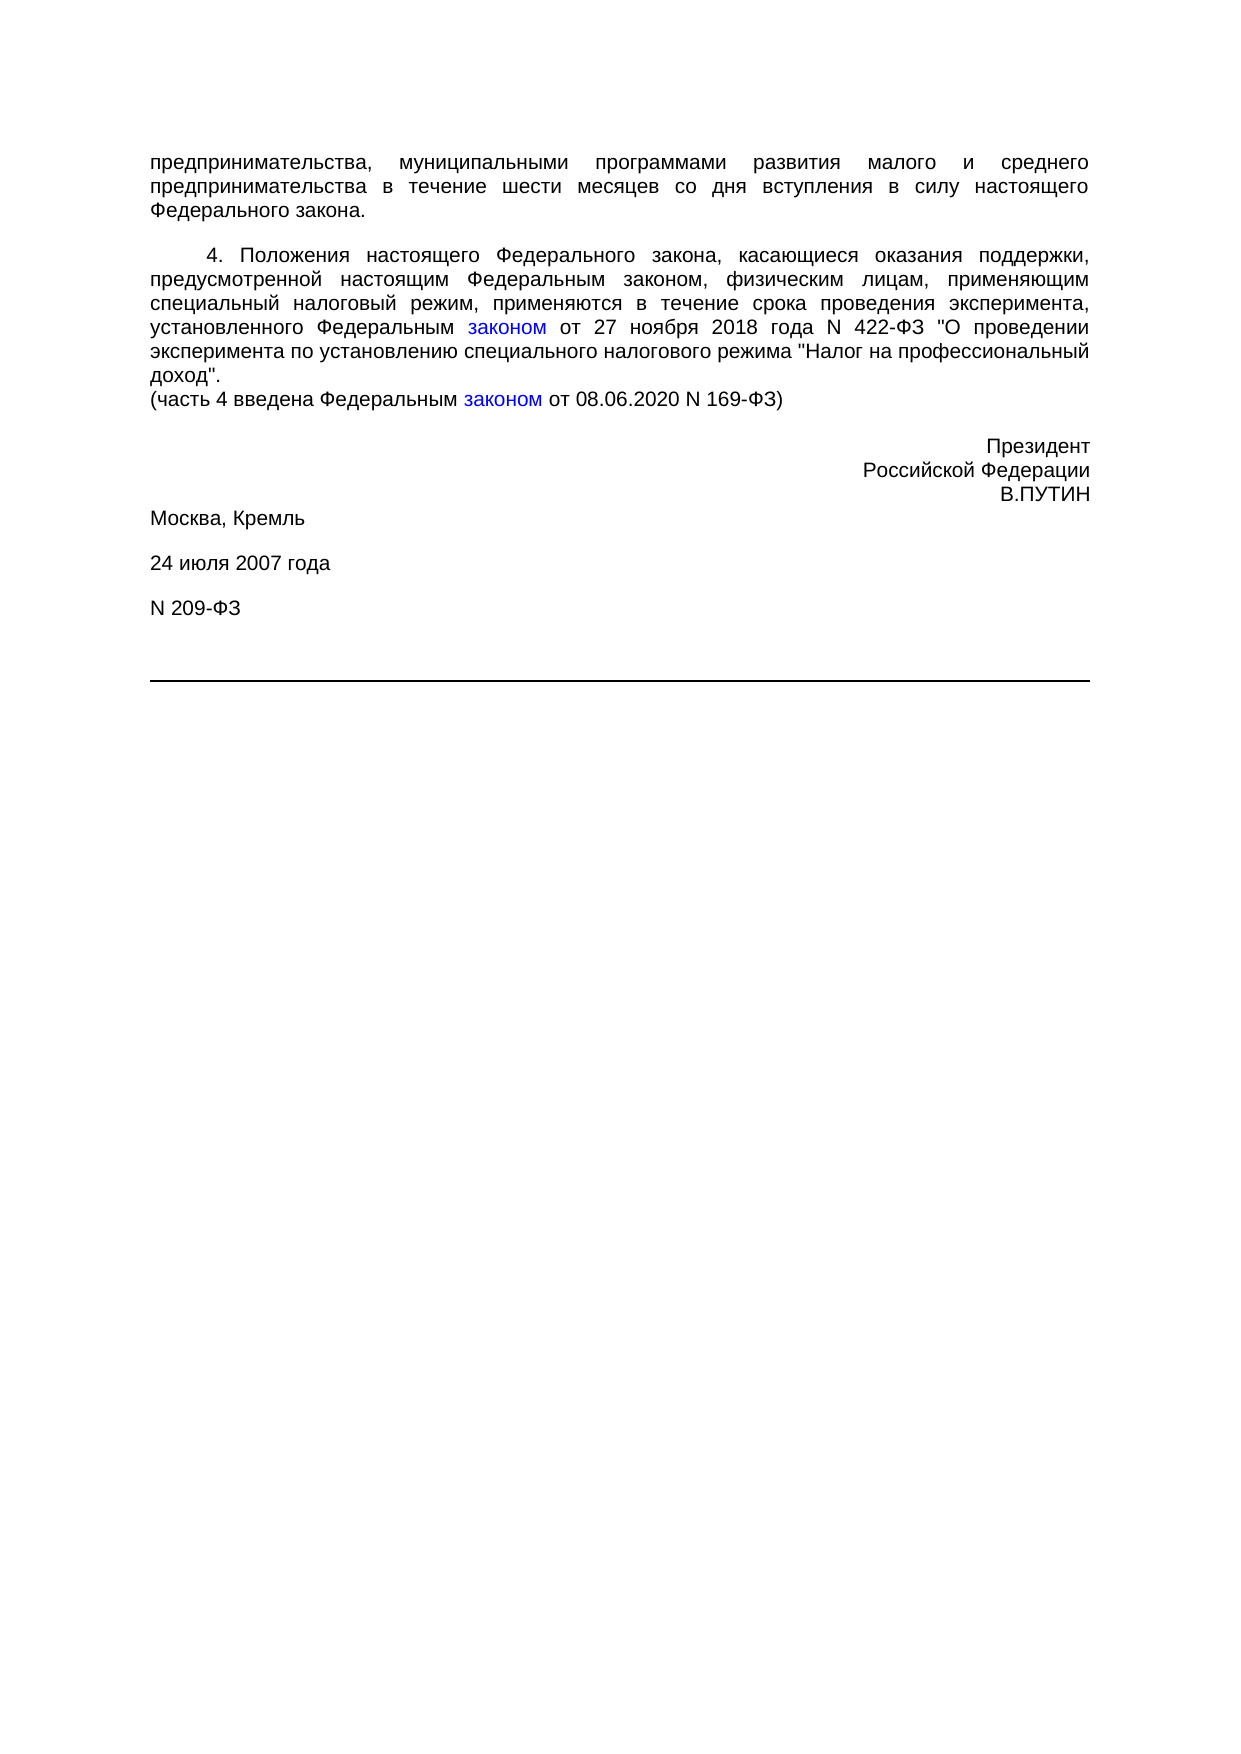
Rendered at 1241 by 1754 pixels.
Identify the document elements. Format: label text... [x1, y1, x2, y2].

text N 209-ФЗ [150, 596, 1090, 620]
text В.ПУТИН [150, 482, 1090, 506]
text 24 июля 2007 года [150, 551, 1090, 575]
text (часть 4 введена Федеральным законом от 08.06.2020 N 169-ФЗ) [150, 386, 1090, 410]
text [150, 150, 1090, 222]
text Президент [150, 434, 1090, 458]
text Москва, Кремль [150, 506, 1090, 530]
text Российской Федерации [150, 458, 1090, 482]
text 4. Положения настоящего Федерального закона, касающиеся оказания поддержки, предусмотренной настоящим Федеральным законом, физическим лицам, применяющим специальный налоговый режим, применяются в течение срока проведения эксперимента, установленного Федеральным законом от 27 ноября 2018 года N 422-ФЗ "О проведении эксперимента по установлению специального налогового режима "Налог на профессиональный доход". [150, 243, 1090, 386]
